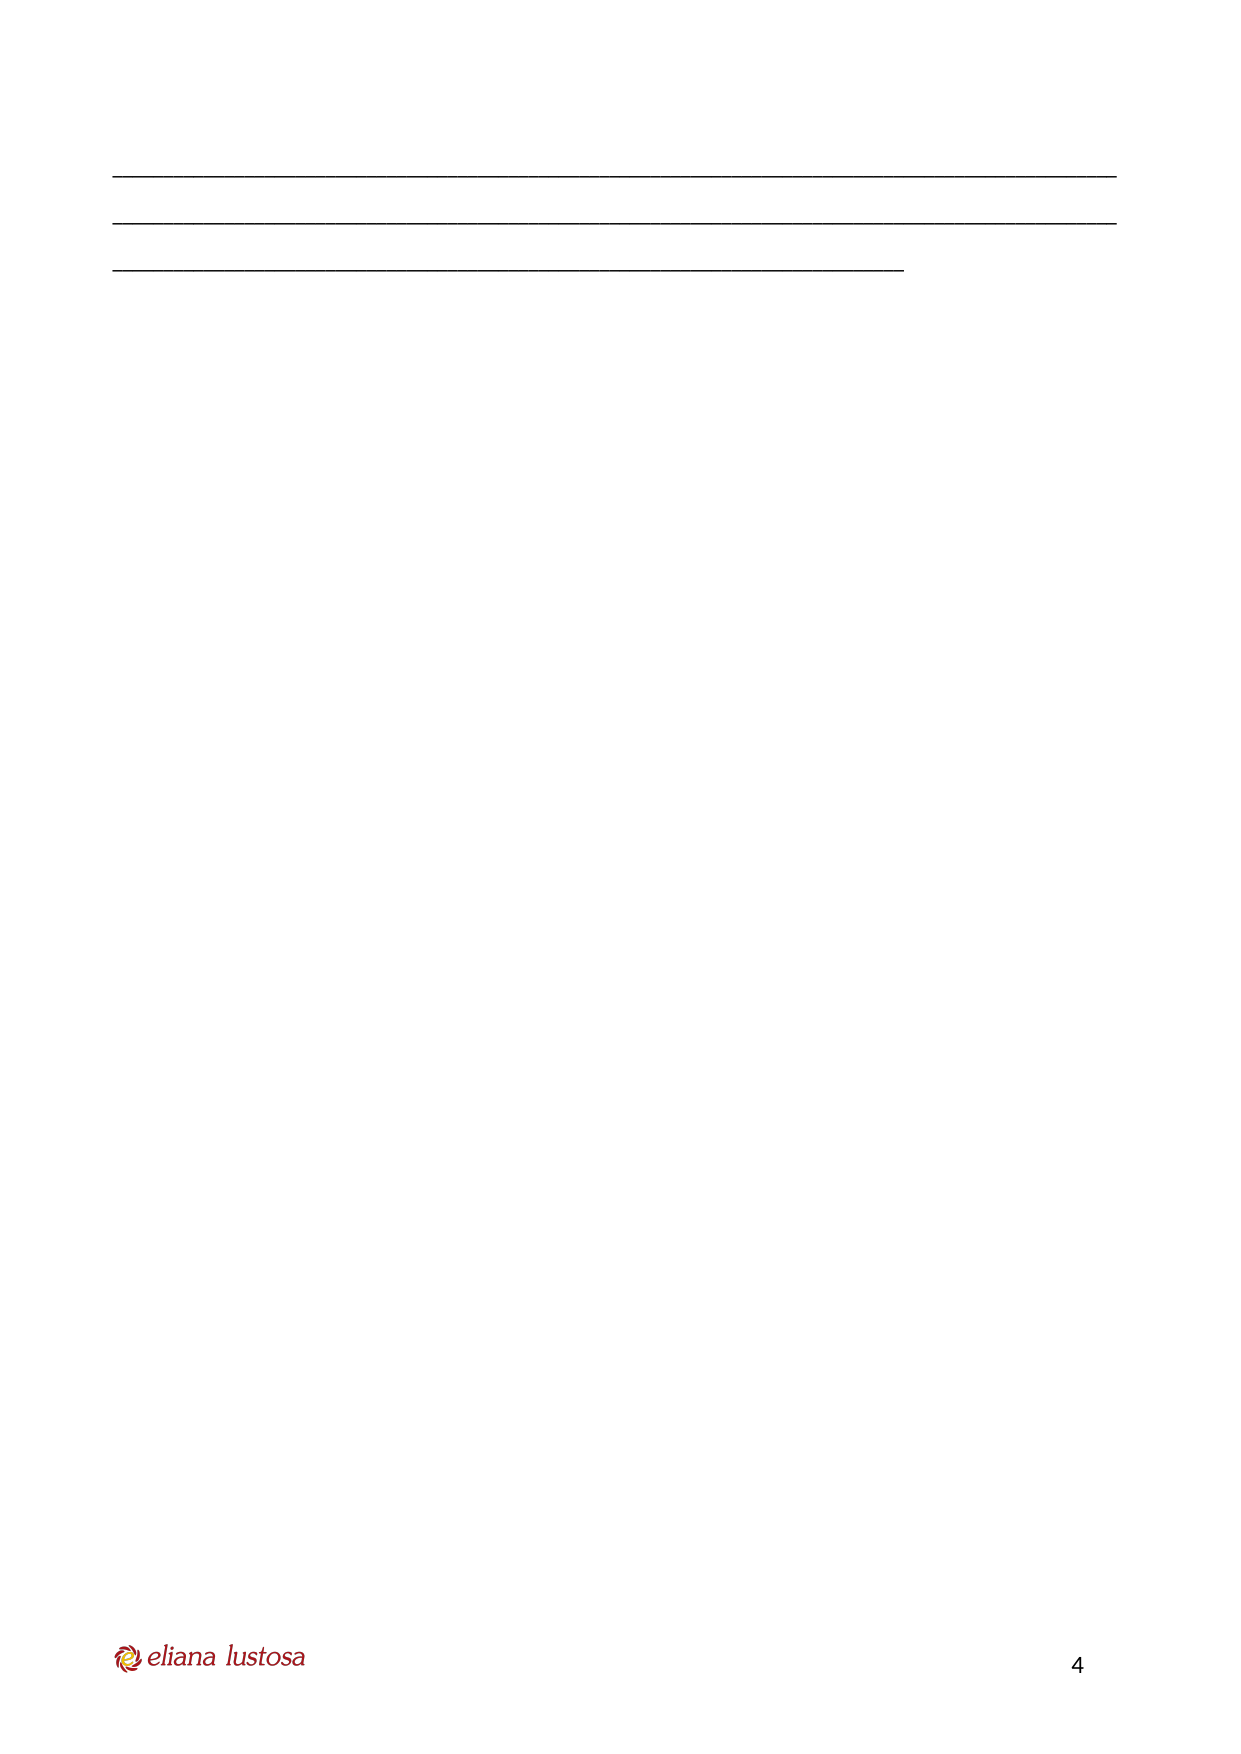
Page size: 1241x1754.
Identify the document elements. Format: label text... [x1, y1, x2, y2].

picture [112, 1643, 307, 1674]
text ____________________________________________________________________________________________________________________________________________________________________________________________________________________________________________________________________________________ [112, 150, 1128, 275]
